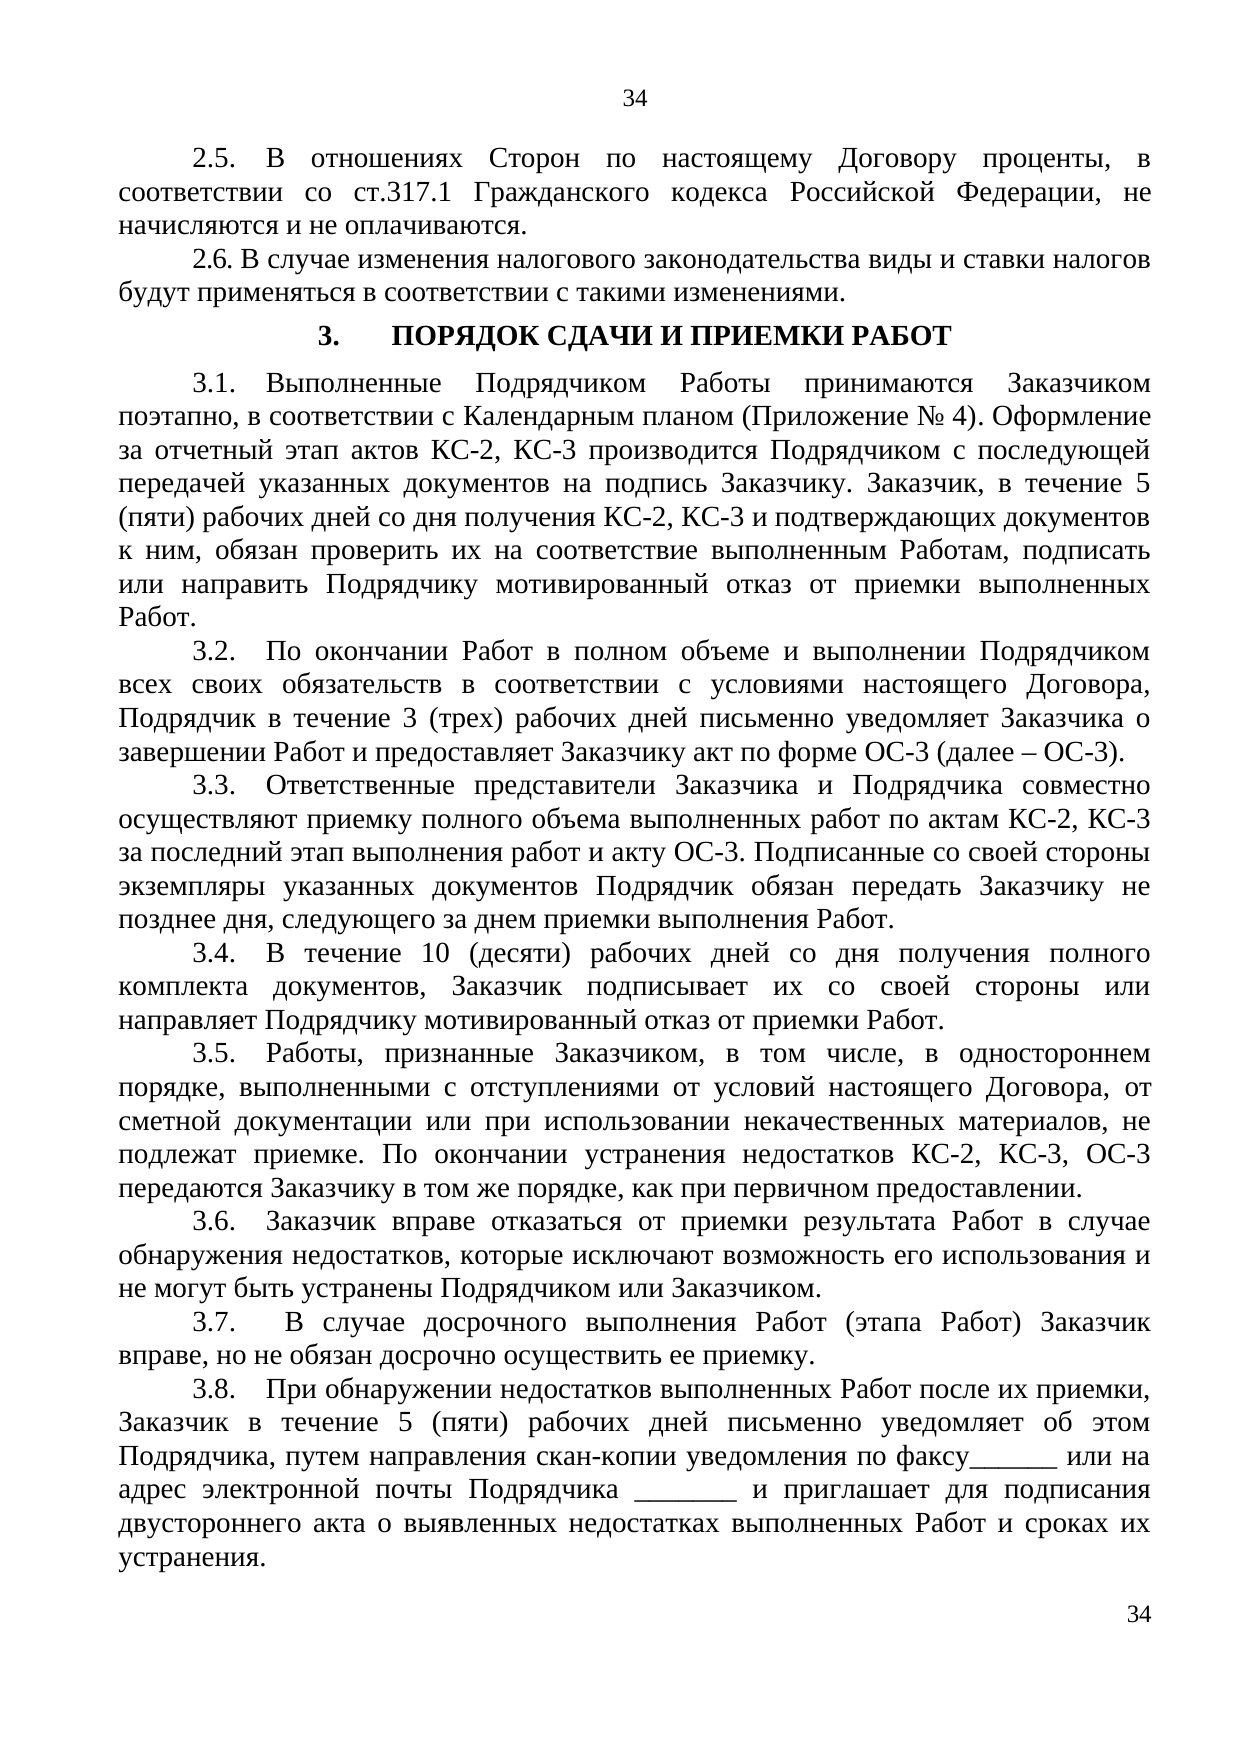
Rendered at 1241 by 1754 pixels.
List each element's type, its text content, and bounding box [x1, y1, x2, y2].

list Ответственные представители Заказчика и Подрядчика совместно осуществляют приемку полного объема выполненных работ по актам КС-2, КС-3 за последний этап выполнения работ и акту ОС-3. Подписанные со своей стороны экземпляры указанных документов Подрядчик обязан передать Заказчику не позднее дня, следующего за днем приемки выполнения Работ. [118, 767, 1152, 935]
list В течение 10 (десяти) рабочих дней со дня получения полного комплекта документов, Заказчик подписывает их со своей стороны или направляет Подрядчику мотивированный отказ от приемки Работ. [118, 935, 1152, 1036]
list При обнаружении недостатков выполненных Работ после их приемки, Заказчик в течение 5 (пяти) рабочих дней письменно уведомляет об этом Подрядчика, путем направления скан-копии уведомления по факсу______ или на адрес электронной почты Подрядчика _______ и приглашает для подписания двустороннего акта о выявленных недостатках выполненных Работ и сроках их устранения. [118, 1371, 1152, 1572]
list Заказчик вправе отказаться от приемки результата Работ в случае обнаружения недостатков, которые исключают возможность его использования и не могут быть устранены Подрядчиком или Заказчиком. [118, 1203, 1152, 1304]
list В случае досрочного выполнения Работ (этапа Работ) Заказчик вправе, но не обязан досрочно осуществить ее приемку. [118, 1304, 1152, 1371]
text 3. ПОРЯДОК СДАЧИ И ПРИЕМКИ РАБОТ [118, 320, 1152, 352]
list В отношениях Сторон по настоящему Договору проценты, в соответствии со ст.317.1 Гражданского кодекса Российской Федерации, не начисляются и не оплачиваются. [118, 140, 1152, 241]
text 2.6. В случае изменения налогового законодательства виды и ставки налогов будут применяться в соответствии с такими изменениями. [118, 241, 1152, 308]
list Работы, признанные Заказчиком, в том числе, в одностороннем порядке, выполненными с отступлениями от условий настоящего Договора, от сметной документации или при использовании некачественных материалов, не подлежат приемке. По окончании устранения недостатков КС-2, КС-3, ОС-3 передаются Заказчику в том же порядке, как при первичном предоставлении. [118, 1036, 1152, 1203]
list По окончании Работ в полном объеме и выполнении Подрядчиком всех своих обязательств в соответствии с условиями настоящего Договора, Подрядчик в течение 3 (трех) рабочих дней письменно уведомляет Заказчика о завершении Работ и предоставляет Заказчику акт по форме ОС-3 (далее – ОС-3). [118, 633, 1152, 767]
list Выполненные Подрядчиком Работы принимаются Заказчиком поэтапно, в соответствии с Календарным планом (Приложение № 4). Оформление за отчетный этап актов КС-2, КС-3 производится Подрядчиком с последующей передачей указанных документов на подпись Заказчику. Заказчик, в течение 5 (пяти) рабочих дней со дня получения КС-2, КС-3 и подтверждающих документов к ним, обязан проверить их на соответствие выполненным Работам, подписать или направить Подрядчику мотивированный отказ от приемки выполненных Работ. [118, 365, 1152, 633]
